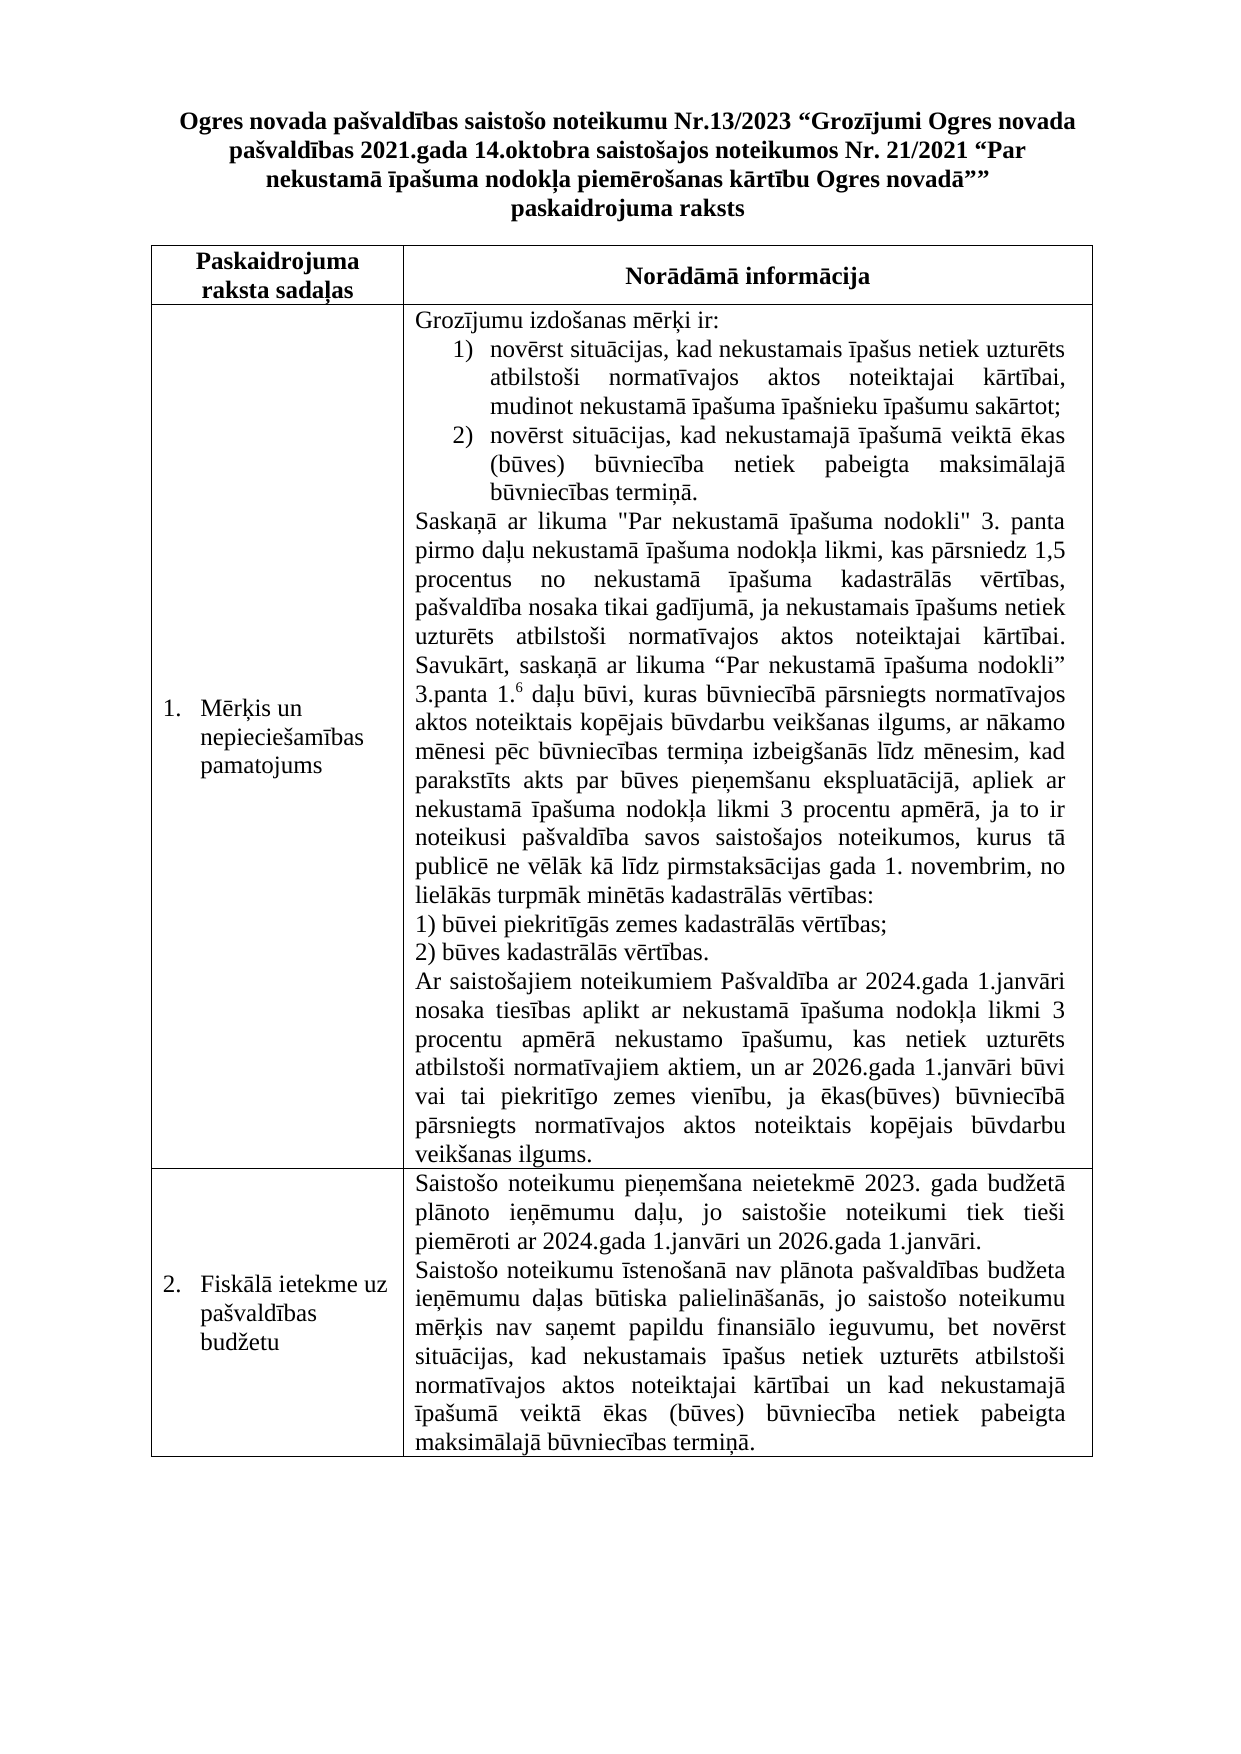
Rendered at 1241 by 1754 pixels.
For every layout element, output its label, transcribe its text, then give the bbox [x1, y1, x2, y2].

table_cell Grozījumu izdošanas mērķi ir: novērst situācijas, kad nekustamais īpašus netiek uzturēts atbilstoši normatīvajos aktos noteiktajai kārtībai, mudinot nekustamā īpašuma īpašnieku īpašumu sakārtot; novērst situācijas, kad nekustamajā īpašumā veiktā ēkas (būves) būvniecība netiek pabeigta maksimālajā būvniecības termiņā. Saskaņā ar likuma "Par nekustamā īpašuma nodokli" 3. panta pirmo daļu nekustamā īpašuma nodokļa likmi, kas pārsniedz 1,5 procentus no nekustamā īpašuma kadastrālās vērtības, pašvaldība nosaka tikai gadījumā, ja nekustamais īpašums netiek uzturēts atbilstoši normatīvajos aktos noteiktajai kārtībai. Savukārt, saskaņā ar likuma “Par nekustamā īpašuma nodokli” 3.panta 1.6 daļu būvi, kuras būvniecībā pārsniegts normatīvajos aktos noteiktais kopējais būvdarbu veikšanas ilgums, ar nākamo mēnesi pēc būvniecības termiņa izbeigšanās līdz mēnesim, kad parakstīts akts par būves pieņemšanu ekspluatācijā, apliek ar nekustamā īpašuma nodokļa likmi 3 procentu apmērā, ja to ir noteikusi pašvaldība savos saistošajos noteikumos, kurus tā publicē ne vēlāk kā līdz pirmstaksācijas gada 1. novembrim, no lielākās turpmāk minētās kadastrālās vērtības: 1) būvei piekritīgās zemes kadastrālās vērtības; 2) būves kadastrālās vērtības. Ar saistošajiem noteikumiem Pašvaldība ar 2024.gada 1.janvāri nosaka tiesības aplikt ar nekustamā īpašuma nodokļa likmi 3 procentu apmērā nekustamo īpašumu, kas netiek uzturēts atbilstoši normatīvajiem aktiem, un ar 2026.gada 1.janvāri būvi vai tai piekritīgo zemes vienību, ja ēkas(būves) būvniecībā pārsniegts normatīvajos aktos noteiktais kopējais būvdarbu veikšanas ilgums. [404, 305, 1092, 1167]
table_cell Saistošo noteikumu pieņemšana neietekmē 2023. gada budžetā plānoto ieņēmumu daļu, jo saistošie noteikumi tiek tieši piemēroti ar 2024.gada 1.janvāri un 2026.gada 1.janvāri. Saistošo noteikumu īstenošanā nav plānota pašvaldības budžeta ieņēmumu daļas būtiska palielināšanās, jo saistošo noteikumu mērķis nav saņemt papildu finansiālo ieguvumu, bet novērst situācijas, kad nekustamais īpašus netiek uzturēts atbilstoši normatīvajos aktos noteiktajai kārtībai un kad nekustamajā īpašumā veiktā ēkas (būves) būvniecība netiek pabeigta maksimālajā būvniecības termiņā. [404, 1169, 1092, 1456]
subtitle Ogres novada pašvaldības saistošo noteikumu Nr.13/2023 “Grozījumi Ogres novada pašvaldības 2021.gada 14.oktobra saistošajos noteikumos Nr. 21/2021 “Par nekustamā īpašuma nodokļa piemērošanas kārtību Ogres novadā”” [177, 106, 1078, 193]
subtitle paskaidrojuma raksts [177, 193, 1078, 221]
table_header Paskaidrojuma raksta sadaļas [152, 246, 403, 304]
table_cell Fiskālā ietekme uz pašvaldības budžetu [152, 1169, 403, 1456]
table_header Norādāmā informācija [404, 246, 1092, 304]
table_cell Mērķis un nepieciešamības pamatojums [152, 305, 403, 1167]
